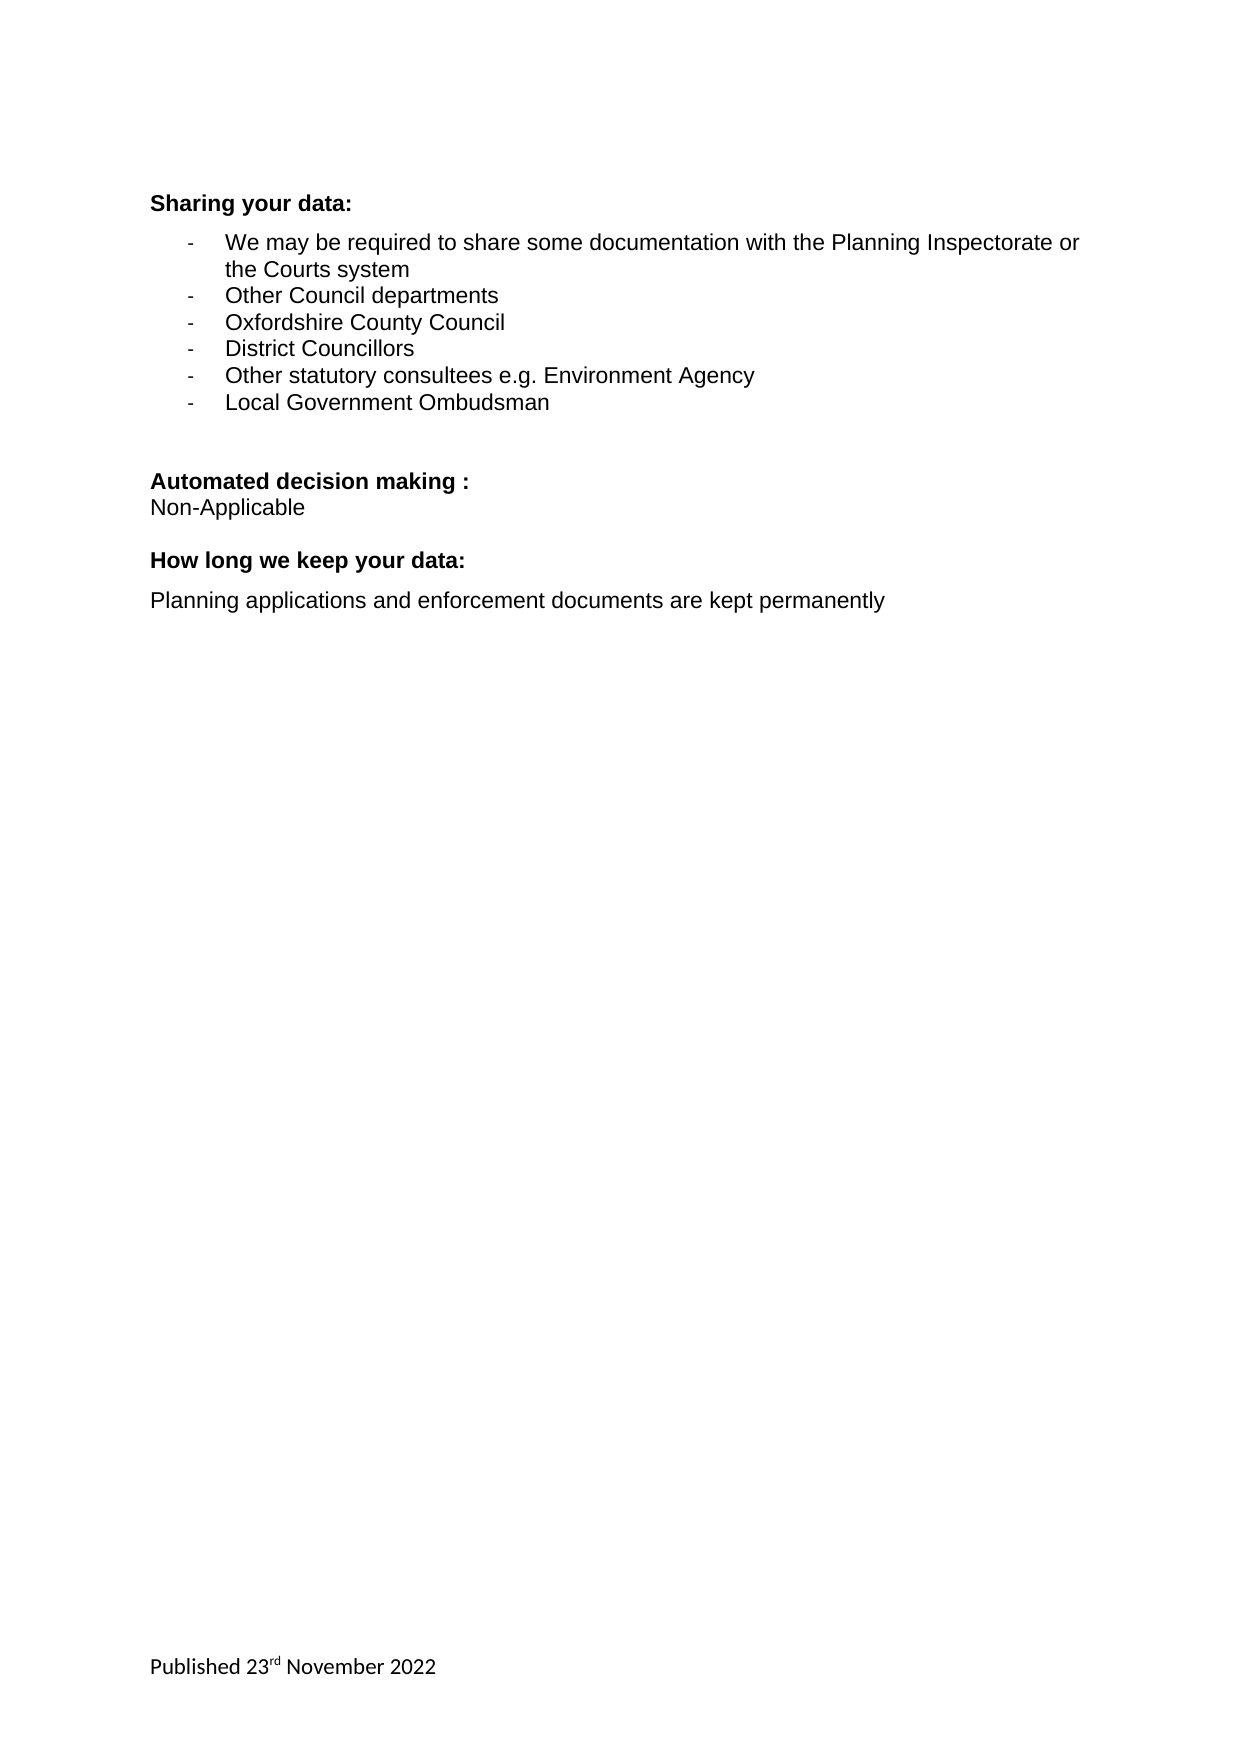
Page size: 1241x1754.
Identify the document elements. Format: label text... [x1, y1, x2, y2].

text Non-Applicable [150, 494, 1090, 521]
text Planning applications and enforcement documents are kept permanently [150, 587, 1090, 613]
list Local Government Ombudsman [187, 389, 1090, 415]
list Other Council departments [187, 282, 1090, 309]
list We may be required to share some documentation with the Planning Inspectorate or the Courts system [187, 229, 1090, 282]
text Automated decision making : [150, 468, 1090, 494]
list District Councillors [187, 335, 1090, 362]
text Sharing your data: [150, 189, 1090, 216]
text How long we keep your data: [150, 547, 1090, 573]
list Other statutory consultees e.g. Environment Agency [187, 362, 1090, 389]
list Oxfordshire County Council [187, 309, 1090, 335]
